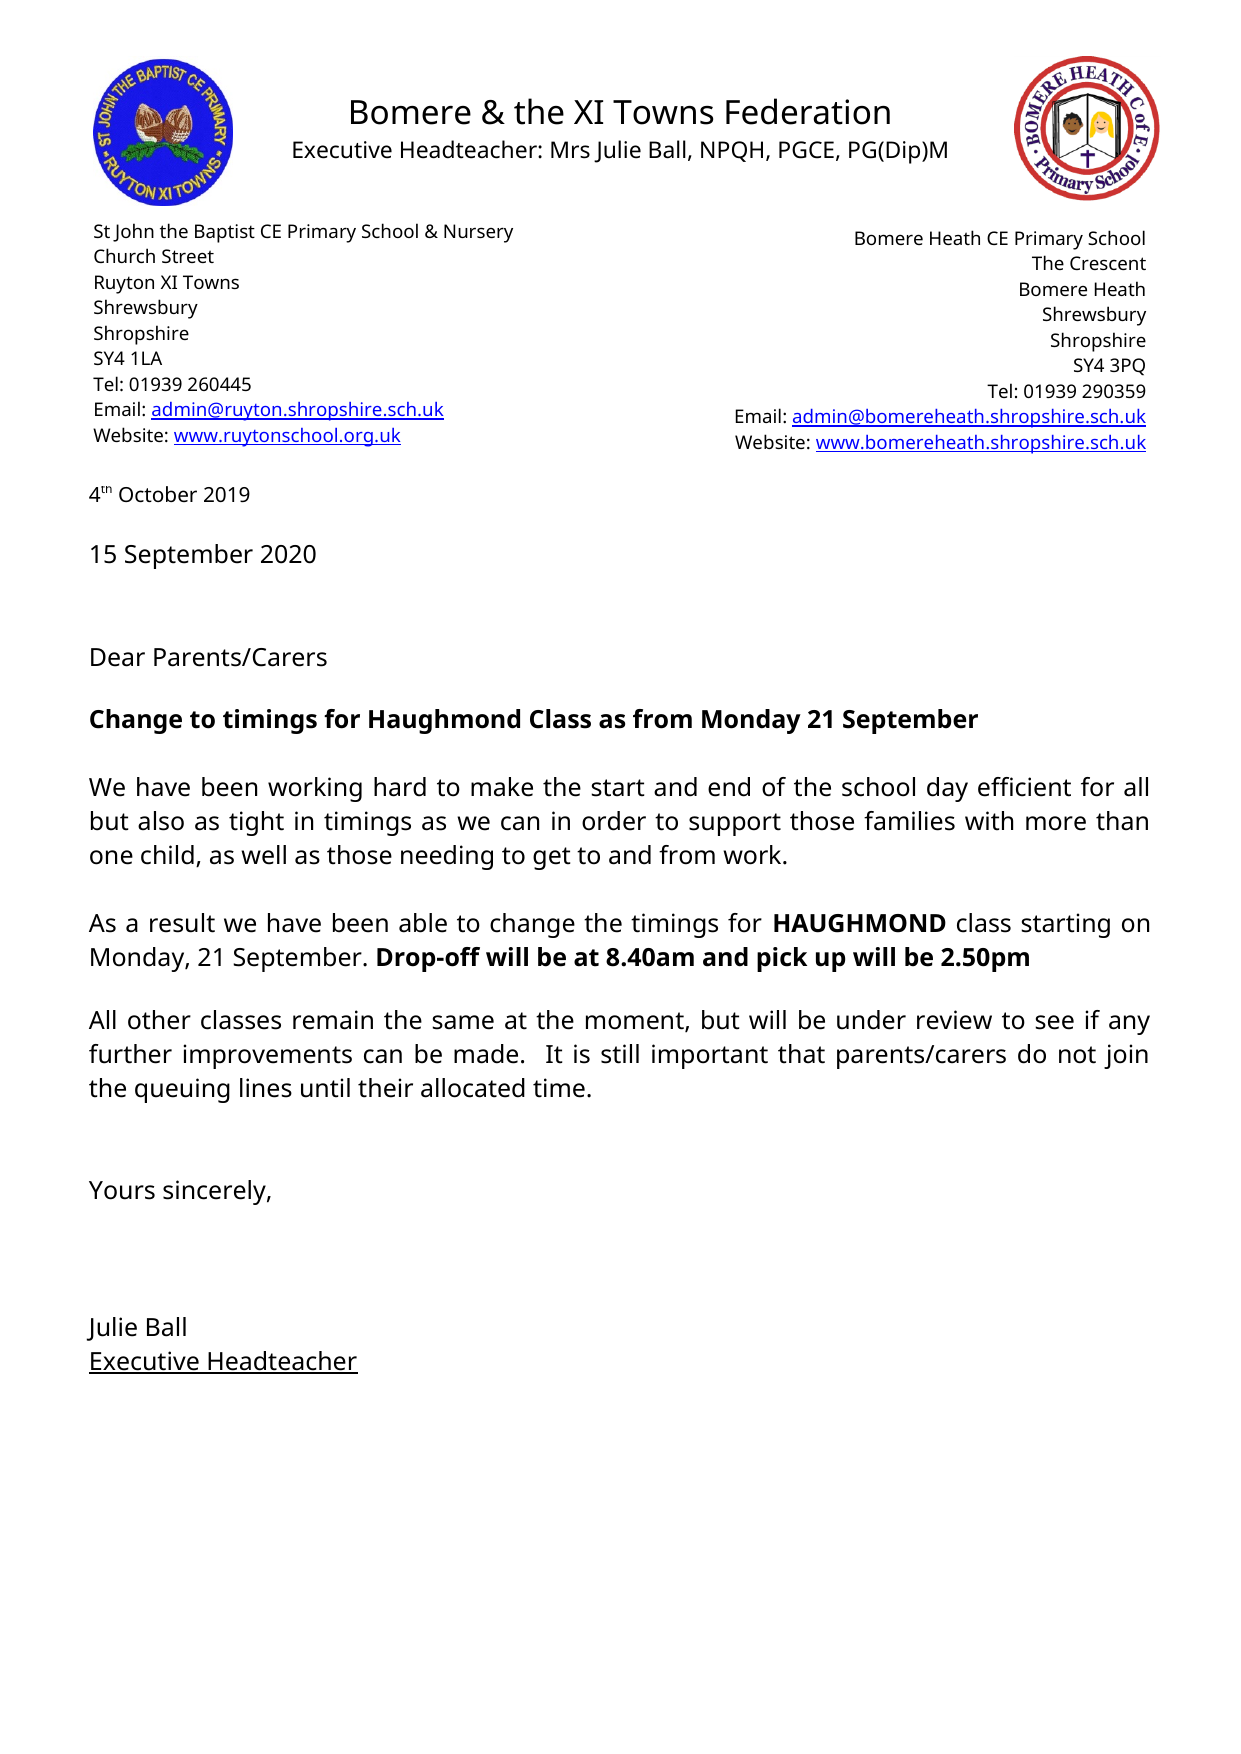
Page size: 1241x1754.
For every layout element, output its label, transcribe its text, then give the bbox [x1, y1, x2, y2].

text Dear Parents/Carers [89, 639, 1152, 673]
text Bomere & the XI Towns Federation [233, 89, 1014, 134]
picture [93, 56, 233, 206]
text Executive Headteacher: Mrs Julie Ball, NPQH, PGCE, PG(Dip)M [233, 134, 1014, 165]
text 4th October 2019 [89, 480, 1152, 508]
text Change to timings for Haughmond Class as from Monday 21 September [89, 702, 1152, 736]
text 15 September 2020 [89, 537, 1152, 571]
text All other classes remain the same at the moment, but will be under review to see if any further improvements can be made. It is still important that parents/carers do not join the queuing lines until their allocated time. [89, 1003, 1152, 1105]
text We have been working hard to make the start and end of the school day efficient for all but also as tight in timings as we can in order to support those families with more than one child, as well as those needing to get to and from work. [89, 770, 1152, 872]
text Yours sincerely, [89, 1173, 1152, 1207]
text Executive Headteacher [89, 1343, 1152, 1377]
text As a result we have been able to change the timings for HAUGHMOND class starting on Monday, 21 September. Drop-off will be at 8.40am and pick up will be 2.50pm [89, 906, 1152, 974]
text Julie Ball [89, 1309, 1152, 1343]
picture [1014, 56, 1161, 206]
